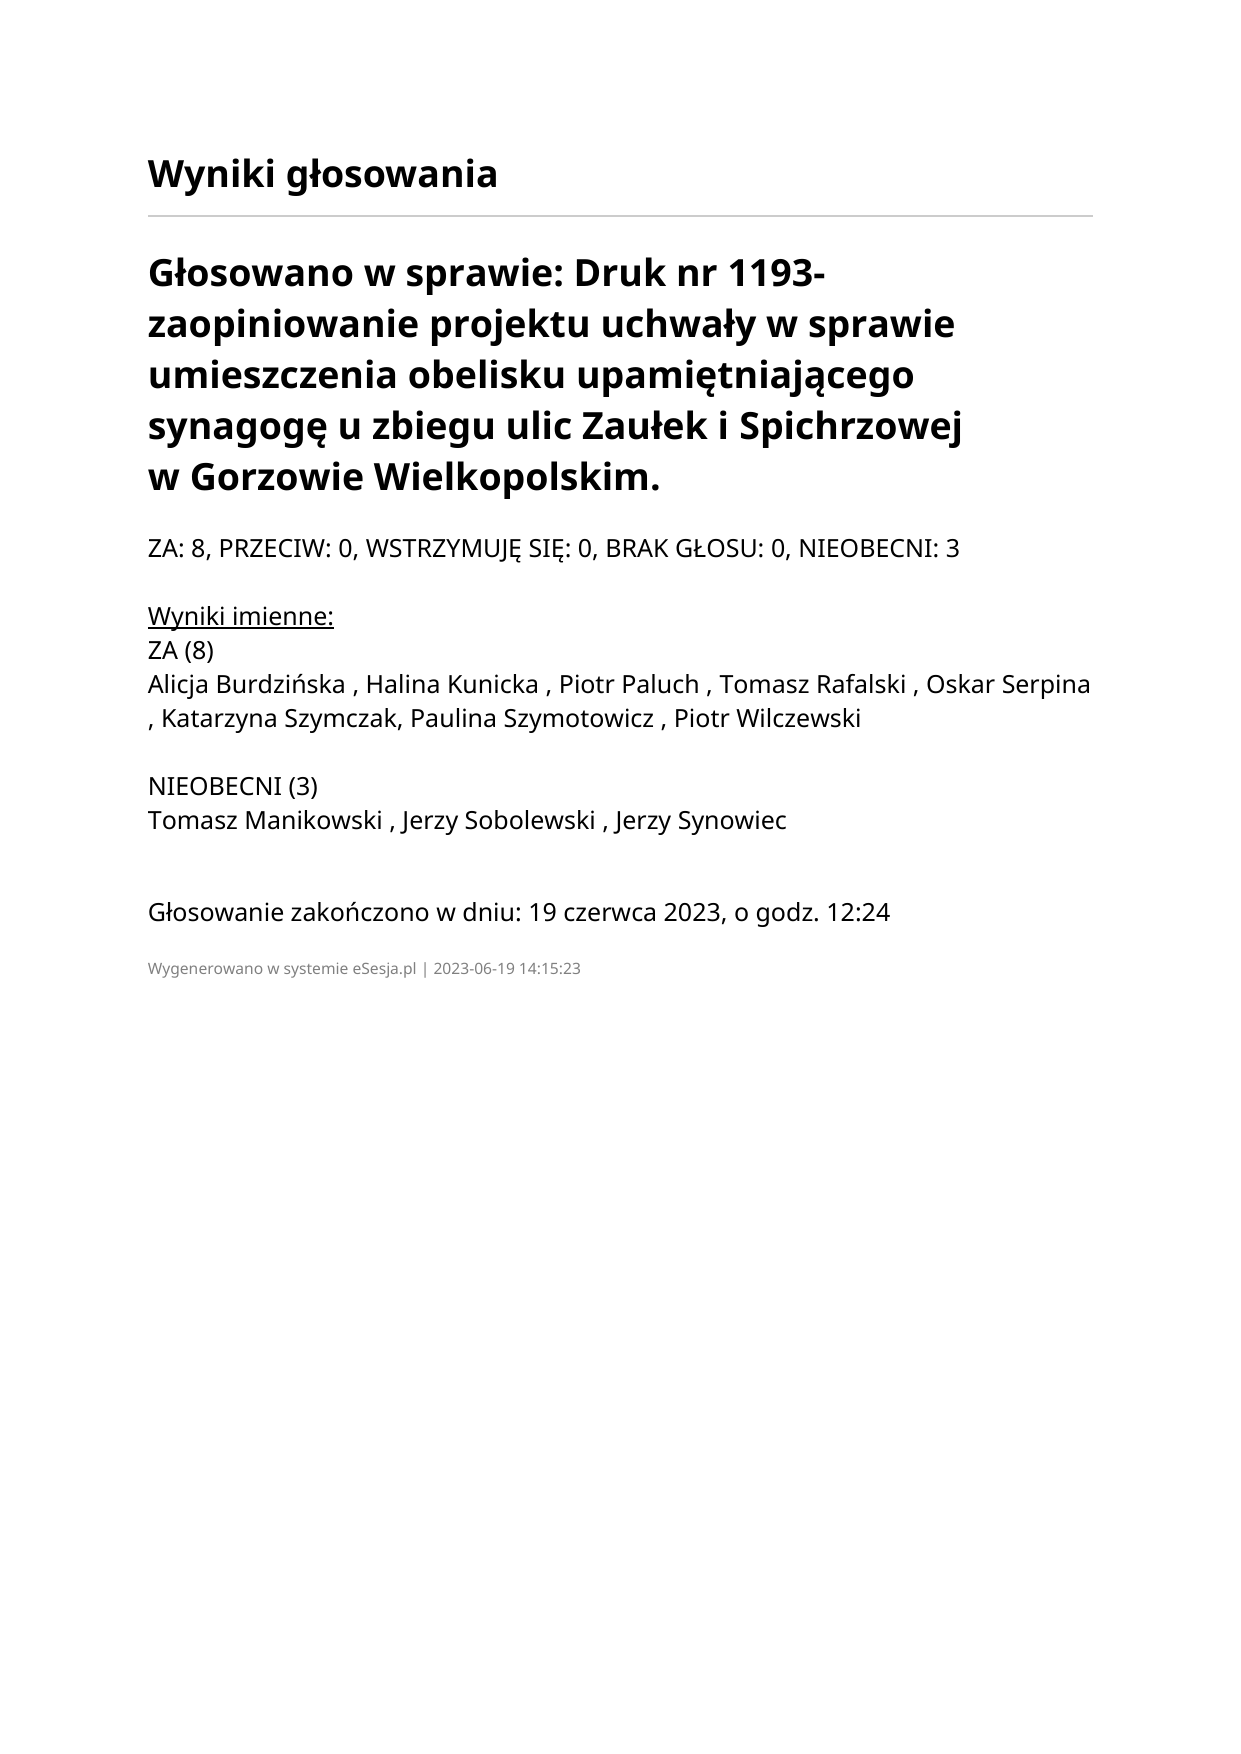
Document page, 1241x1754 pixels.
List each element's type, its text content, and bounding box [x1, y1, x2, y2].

subtitle Głosowano w sprawie: Druk nr 1193- zaopiniowanie projektu uchwały w sprawie umieszczenia obelisku upamiętniającego synagogę u zbiegu ulic Zaułek i Spichrzowej w Gorzowie Wielkopolskim. [148, 246, 1093, 501]
text Wygenerowano w systemie eSesja.pl | 2023-06-19 14:15:23 [148, 958, 1093, 979]
text Głosowanie zakończono w dniu: 19 czerwca 2023, o godz. 12:24 [148, 895, 1093, 929]
subtitle Wyniki głosowania [148, 148, 1093, 215]
text ZA: 8, PRZECIW: 0, WSTRZYMUJĘ SIĘ: 0, BRAK GŁOSU: 0, NIEOBECNI: 3 Wyniki imienne: ZA (8) Alicja Burdzińska , Halina Kunicka , Piotr Paluch , Tomasz Rafalski , Oskar Serpina , Katarzyna Szymczak, Paulina Szymotowicz , Piotr Wilczewski NIEOBECNI (3) Tomasz Manikowski , Jerzy Sobolewski , Jerzy Synowiec [148, 530, 1093, 866]
